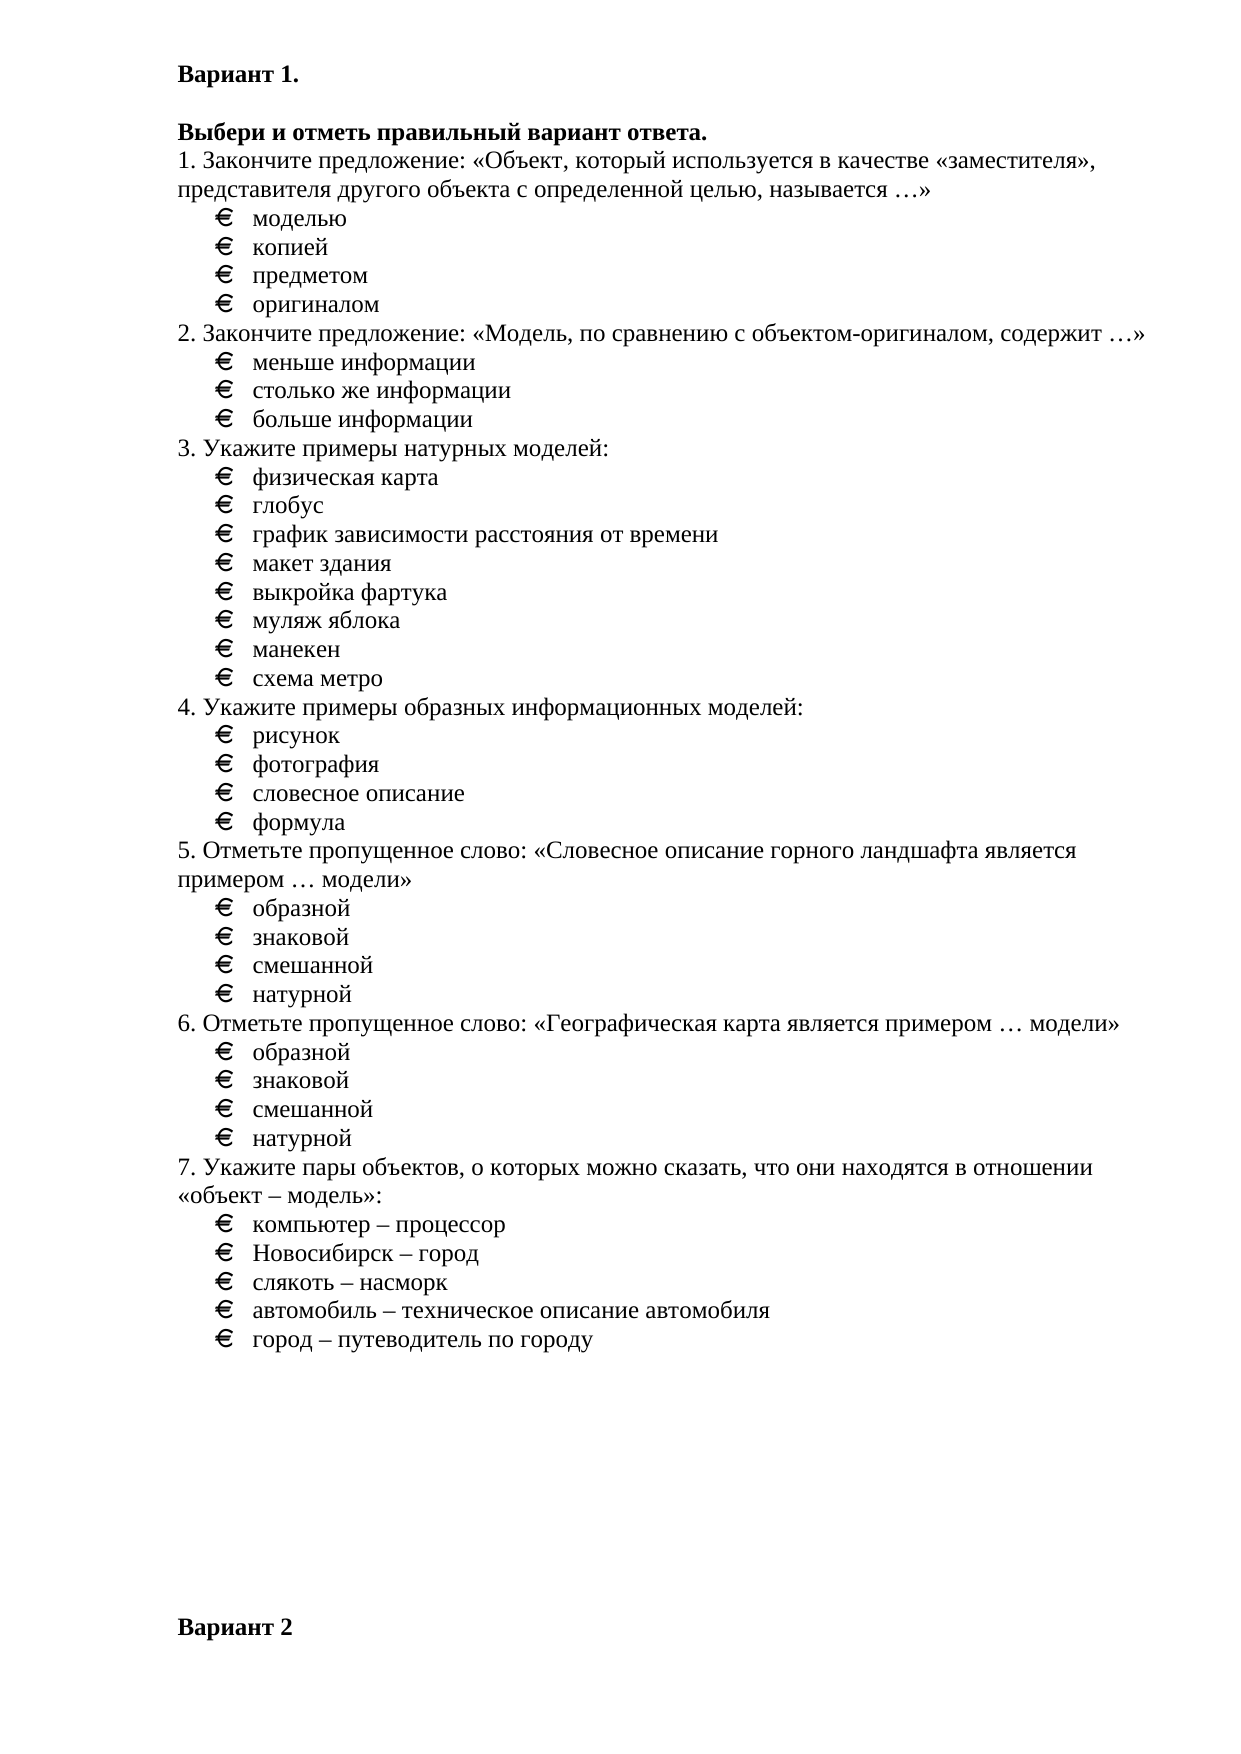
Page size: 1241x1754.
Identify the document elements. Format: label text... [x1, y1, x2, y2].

list Новосибирск – город [215, 1238, 1152, 1267]
list манекен [215, 634, 1152, 663]
text примером … модели» [177, 864, 1152, 893]
list больше информации [215, 404, 1152, 433]
list моделью [215, 203, 1152, 232]
list предметом [215, 260, 1152, 289]
text 1. Закончите предложение: «Объект, который используется в качестве «заместителя», [177, 145, 1152, 174]
list столько же информации [215, 375, 1152, 404]
list выкройка фартука [215, 577, 1152, 605]
list глобус [215, 490, 1152, 519]
text Вариант 1. [177, 59, 1152, 88]
list натурной [215, 979, 1152, 1008]
text 2. Закончите предложение: «Модель, по сравнению с объектом-оригиналом, содержит …» [177, 318, 1152, 347]
text 5. Отметьте пропущенное слово: «Словесное описание горного ландшафта является [177, 835, 1152, 864]
list знаковой [215, 922, 1152, 950]
list муляж яблока [215, 605, 1152, 634]
text 6. Отметьте пропущенное слово: «Географическая карта является примером … модели» [177, 1008, 1152, 1037]
list оригиналом [215, 289, 1152, 318]
list знаковой [215, 1065, 1152, 1094]
list образной [215, 893, 1152, 922]
list автомобиль – техническое описание автомобиля [215, 1295, 1152, 1324]
list образной [215, 1037, 1152, 1065]
list рисунок [215, 720, 1152, 749]
text представителя другого объекта с определенной целью, называется …» [177, 174, 1152, 203]
list словесное описание [215, 778, 1152, 807]
text Вариант 2 [177, 1612, 1152, 1640]
list натурной [215, 1123, 1152, 1152]
list меньше информации [215, 347, 1152, 375]
list физическая карта [215, 462, 1152, 490]
list фотография [215, 749, 1152, 778]
list компьютер – процессор [215, 1209, 1152, 1238]
list копией [215, 232, 1152, 260]
list смешанной [215, 950, 1152, 979]
list формула [215, 807, 1152, 835]
list смешанной [215, 1094, 1152, 1123]
text 4. Укажите примеры образных информационных моделей: [177, 692, 1152, 720]
list график зависимости расстояния от времени [215, 519, 1152, 548]
text Выбери и отметь правильный вариант ответа. [177, 117, 1152, 145]
list схема метро [215, 663, 1152, 692]
list город – путеводитель по городу [215, 1324, 1152, 1353]
text 7. Укажите пары объектов, о которых можно сказать, что они находятся в отношении [177, 1152, 1152, 1180]
text 3. Укажите примеры натурных моделей: [177, 433, 1152, 462]
list макет здания [215, 548, 1152, 577]
list слякоть – насморк [215, 1267, 1152, 1295]
text «объект – модель»: [177, 1180, 1152, 1209]
